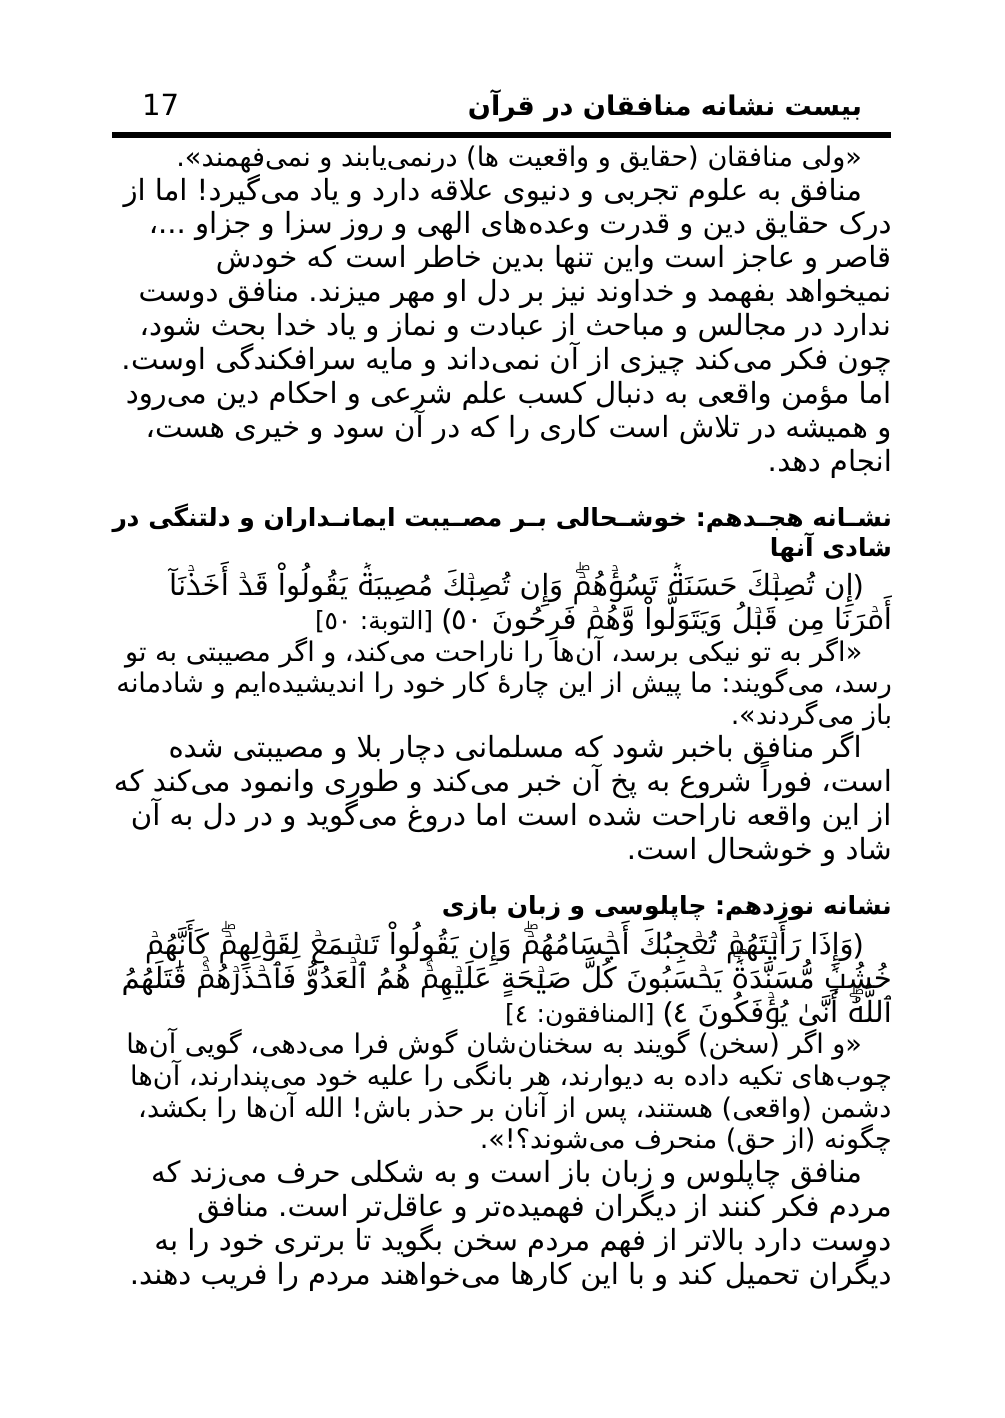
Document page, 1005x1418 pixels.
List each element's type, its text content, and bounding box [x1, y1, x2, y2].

text ﴿وَإِذَا رَأَيۡتَهُمۡ تُعۡجِبُكَ أَجۡسَامُهُمۡۖ وَإِن يَقُولُواْ تَسۡمَعۡ لِقَوۡلِهِمۡۖ كَأَنَّهُمۡ خُشُبٞ مُّسَنَّدَةٞۖ يَحۡسَبُونَ كُلَّ صَيۡحَةٍ عَلَيۡهِمۡۚ هُمُ ٱلۡعَدُوُّ فَٱحۡذَرۡهُمۡۚ قَٰتَلَهُمُ ٱللَّهُۖ أَنَّىٰ يُؤۡفَكُونَ ٤﴾ [المنافقون: ٤] [112, 927, 892, 1029]
text ﴿إِن تُصِبۡكَ حَسَنَةٞ تَسُؤۡهُمۡۖ وَإِن تُصِبۡكَ مُصِيبَةٞ يَقُولُواْ قَدۡ أَخَذۡنَآ أَمۡرَنَا مِن قَبۡلُ وَيَتَوَلَّواْ وَّهُمۡ فَرِحُونَ ٥٠﴾ [التوبة: ٥٠] [112, 568, 892, 636]
text «ولی منافقان (حقایق و واقعیت ها) درنمی‌یابند و نمی‌فهمند». [112, 141, 892, 173]
text «اگر به تو نیکی برسد، آن‌ها را ناراحت می‌کند، و اگر مصیبتی به تو رسد، می‌گویند: ما پیش از این چارۀ کار خود را اندیشیده‌ایم و شادمانه باز می‌گردند». [112, 636, 892, 731]
text «و اگر (سخن) گویند به سخنان‌شان گوش فرا می‌دهی، گویی آن‌ها چوب‌های تکیه داده به دیوارند، هر بانگی را علیه خود می‌پندارند، آن‌ها دشمن (واقعی) هستند، پس از آنان بر حذر باش! الله آن‌ها را بکشد، چگونه (از حق) منحرف می‌شوند؟!». [112, 1029, 892, 1155]
text نشانه هجدهم: خوشحالی بر مصیبت ایمانداران و دلتنگی در شادی آنها [112, 503, 892, 562]
text منافق به علوم تجربی و دنیوی علاقه دارد و یاد می‌گیرد! اما از درک حقایق دین و قدرت وعده‌های الهی و روز سزا و جزاو ...، قاصر و عاجز است واین تنها بدین خاطر است که خودش نمیخواهد بفهمد و خداوند نیز بر دل او مهر میزند. منافق دوست ندارد در مجالس و مباحث از عبادت و نماز و یاد خدا بحث شود، چون فکر می‌کند چیزی از آن نمی‌داند و مایه سرافکندگی اوست. اما مؤمن واقعی به دنبال کسب علم شرعی و احکام دین می‌رود و همیشه در تلاش است کاری را که در آن سود و خیری هست، انجام دهد. [112, 173, 892, 478]
text نشانه نوزدهم: چاپلوسی و زبان بازی [112, 892, 892, 921]
text اگر منافق باخبر شود که مسلمانی دچار بلا و مصیبتی شده است، فوراً شروع به پخ آن خبر می‌کند و طوری وانمود می‌کند که از این واقعه ناراحت شده است اما دروغ می‌گوید و در دل به آن شاد و خوشحال است. [112, 731, 892, 867]
text منافق چاپلوس و زبان باز است و به شکلی حرف می‌زند که مردم فکر کنند از دیگران فهمیده‌تر و عاقل‌تر است. منافق دوست دارد بالاتر از فهم مردم سخن بگوید تا برتری خود را به دیگران تحمیل کند و با این کارها می‌خواهند مردم را فریب دهند. [112, 1155, 892, 1291]
